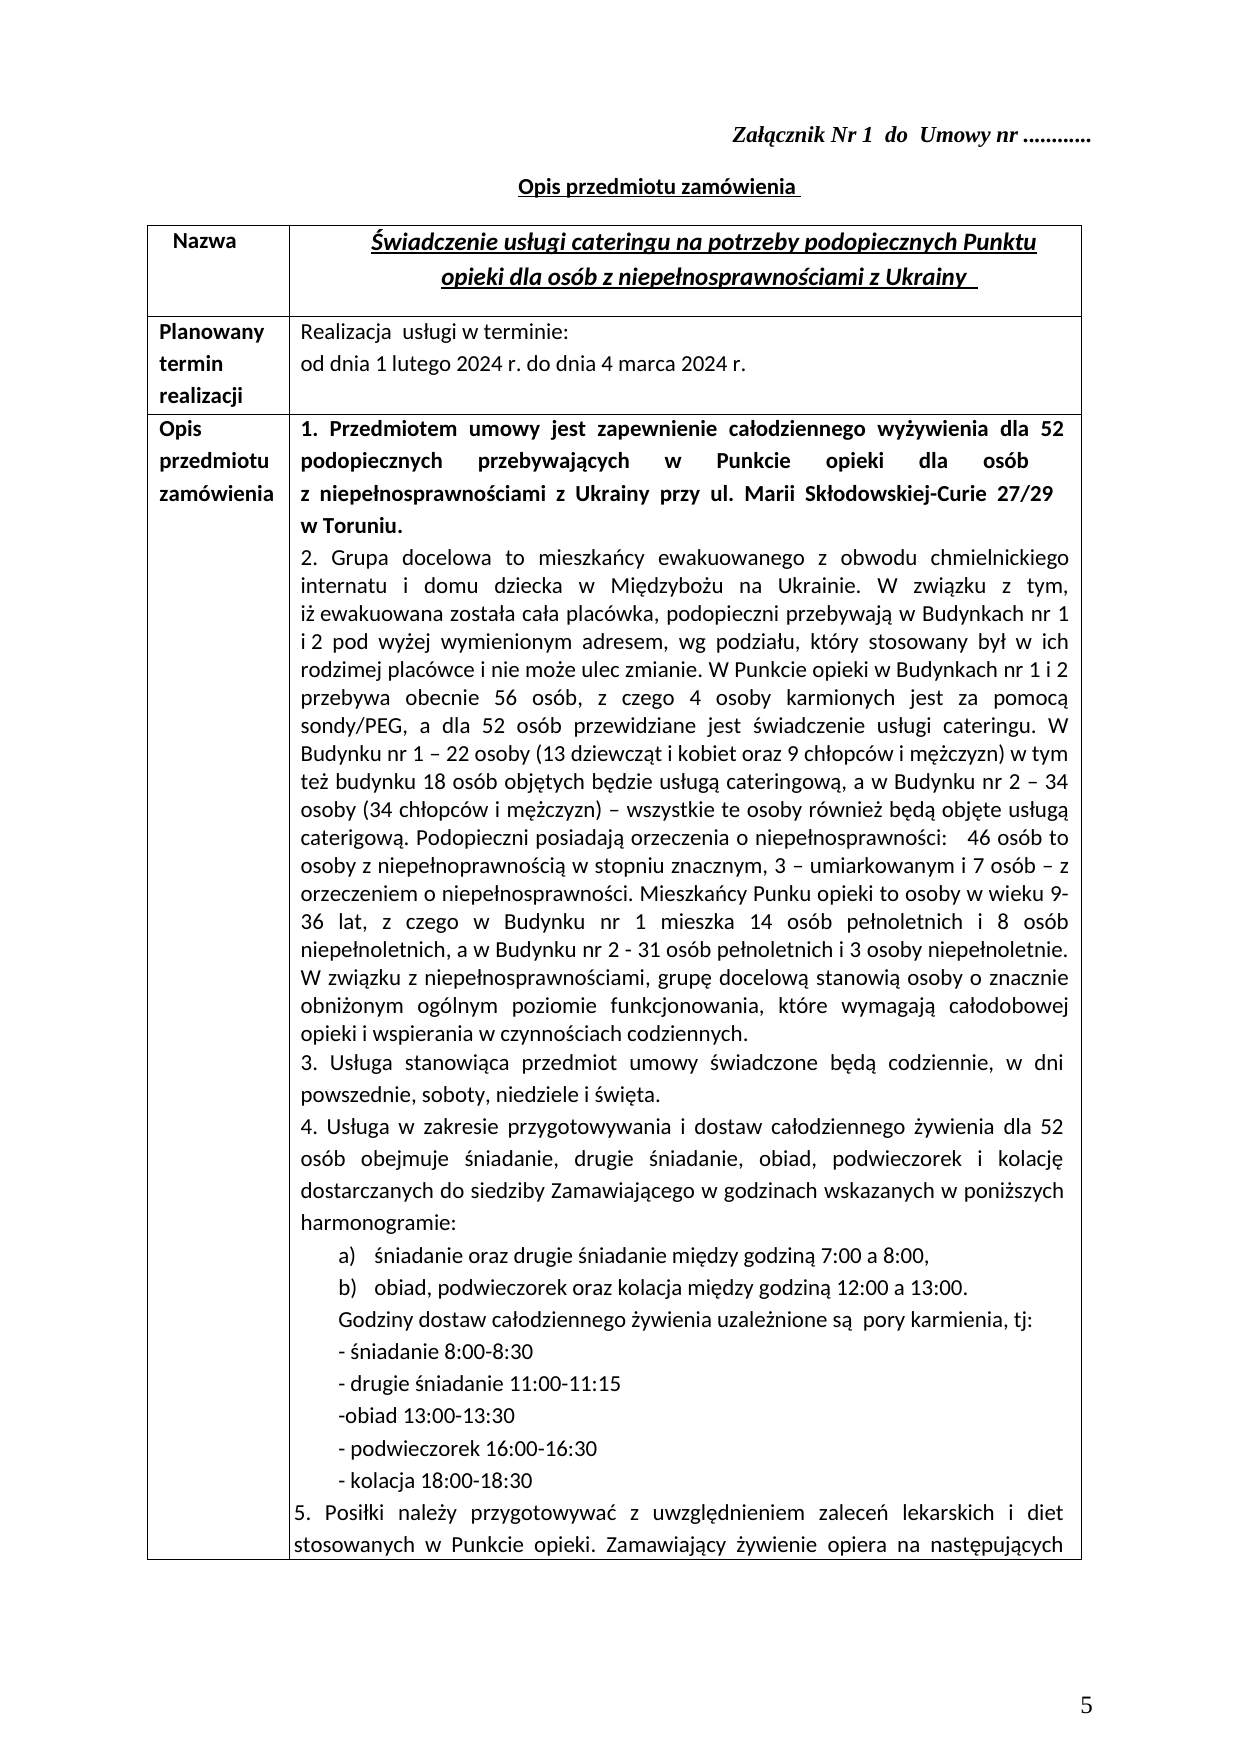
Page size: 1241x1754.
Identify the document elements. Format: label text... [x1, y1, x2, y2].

text Opis przedmiotu zamówienia [148, 172, 1092, 200]
table_cell Planowany termin realizacji [148, 317, 289, 413]
table_header Nazwa [148, 226, 289, 316]
table_header Świadczenie usługi cateringu na potrzeby podopiecznych Punktu opieki dla osób z niepełnosprawnościami z Ukrainy [290, 226, 1081, 316]
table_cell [290, 415, 1081, 1558]
text Załącznik Nr 1 do Umowy nr ............ [148, 121, 1092, 147]
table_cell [148, 415, 289, 1558]
table_cell Realizacja usługi w terminie: od dnia 1 lutego 2024 r. do dnia 4 marca 2024 r. [290, 317, 1081, 413]
